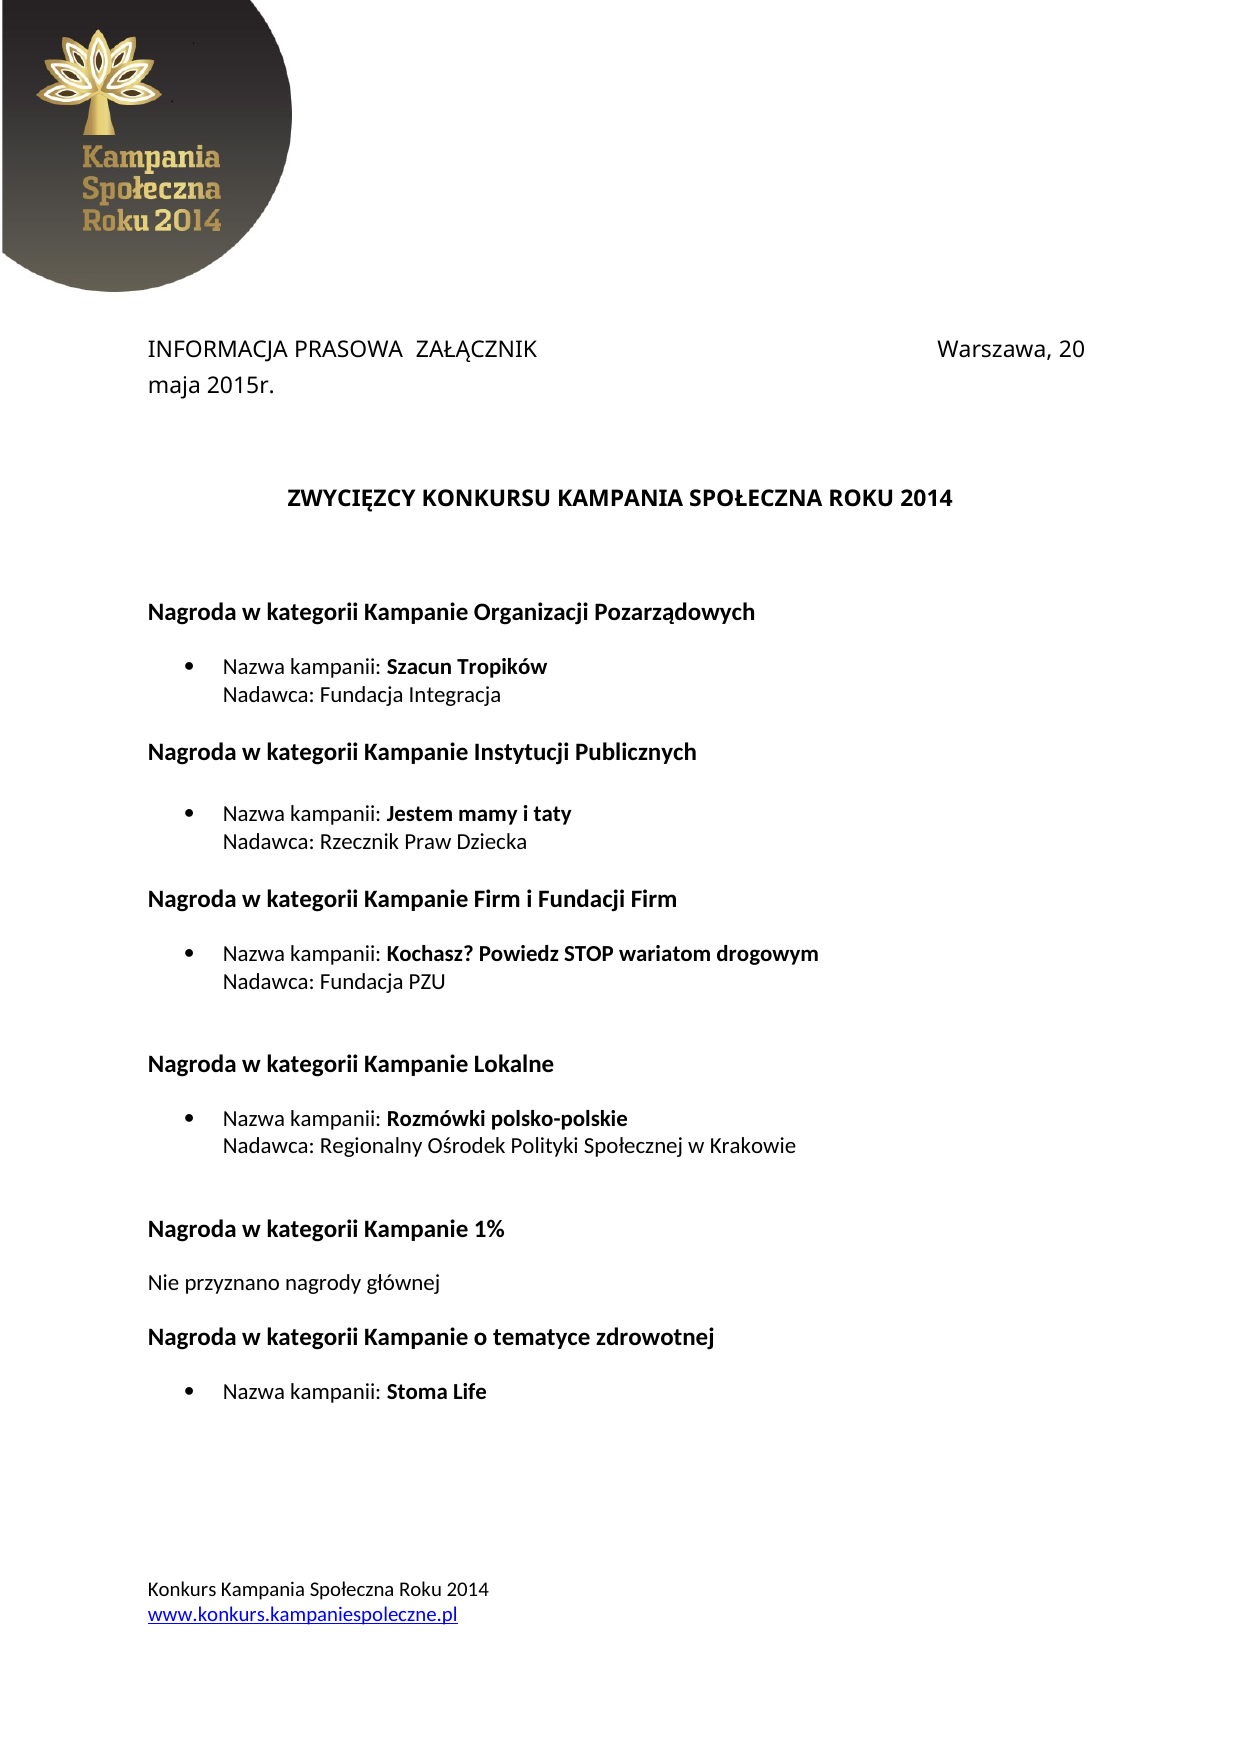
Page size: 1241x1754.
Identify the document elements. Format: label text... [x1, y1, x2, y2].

text INFORMACJA PRASOWA ZAŁĄCZNIK Warszawa, 20 maja 2015r. [148, 333, 1092, 400]
list Nadawca: Fundacja Integracja [223, 680, 1092, 708]
text Nagroda w kategorii Kampanie 1% [148, 1213, 1092, 1243]
list Nazwa kampanii: Jestem mamy i taty [185, 799, 1092, 827]
list Nazwa kampanii: Rozmówki polsko-polskie [185, 1104, 1092, 1132]
text Nagroda w kategorii Kampanie o tematyce zdrowotnej [148, 1322, 1092, 1352]
list Nadawca: Regionalny Ośrodek Polityki Społecznej w Krakowie [223, 1132, 1092, 1160]
text Nagroda w kategorii Kampanie Organizacji Pozarządowych [148, 596, 1092, 626]
list Nadawca: Fundacja PZU [223, 967, 1092, 995]
list Nazwa kampanii: Kochasz? Powiedz STOP wariatom drogowym [185, 939, 1092, 967]
text Nie przyznano nagrody głównej [148, 1268, 1092, 1297]
text ZWYCIĘZCY KONKURSU KAMPANIA SPOŁECZNA ROKU 2014 [148, 482, 1092, 514]
text Nagroda w kategorii Kampanie Lokalne [148, 1048, 1092, 1078]
picture [2, 0, 317, 302]
list Nazwa kampanii: Stoma Life [185, 1377, 1092, 1405]
text Nagroda w kategorii Kampanie Firm i Fundacji Firm [148, 883, 1092, 913]
text Nagroda w kategorii Kampanie Instytucji Publicznych [148, 736, 1092, 766]
list Nazwa kampanii: Szacun Tropików [185, 652, 1092, 680]
list Nadawca: Rzecznik Praw Dziecka [223, 827, 1092, 855]
